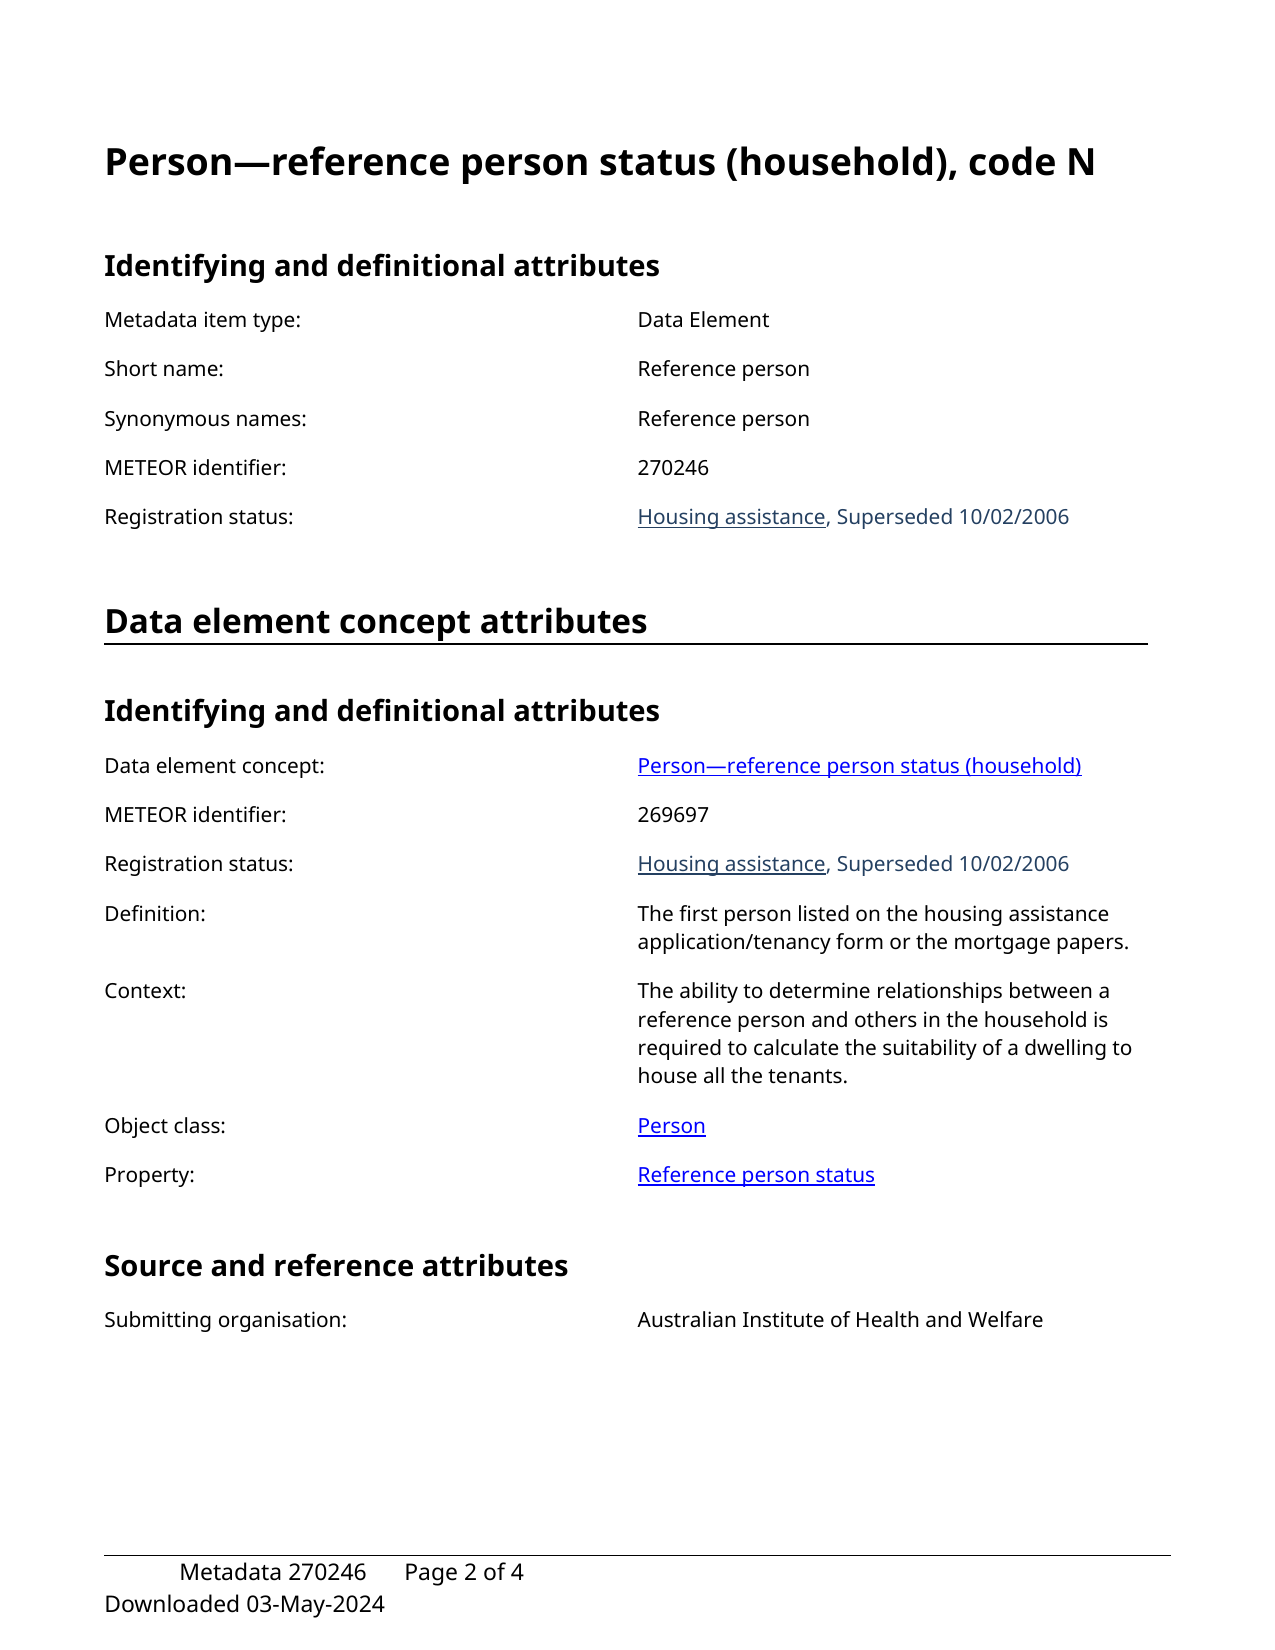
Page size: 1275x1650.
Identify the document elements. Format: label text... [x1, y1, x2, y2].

table_cell Reference person [626, 394, 1159, 443]
table_header Identifying and definitional attributes [93, 199, 1159, 295]
table_cell Identifying and definitional attributes [93, 645, 1159, 740]
table_cell Submitting organisation: [93, 1295, 626, 1376]
table_cell Housing assistance, Superseded 10/02/2006 [626, 839, 1159, 888]
table_cell Person [626, 1101, 1159, 1150]
table_cell The ability to determine relationships between a reference person and others in the household is required to calculate the suitability of a dwelling to house all the tenants. [626, 966, 1159, 1101]
table_cell Reference person [626, 344, 1159, 393]
table_cell Short name: [93, 344, 626, 393]
table_cell Data element concept: [93, 740, 626, 790]
table_cell METEOR identifier: [93, 790, 626, 839]
table_cell 270246 [626, 443, 1159, 492]
table_cell Synonymous names: [93, 394, 626, 443]
table_cell Metadata item type: [93, 295, 626, 344]
table_cell METEOR identifier: [93, 443, 626, 492]
table_cell The first person listed on the housing assistance application/tenancy form or the mortgage papers. [626, 888, 1159, 966]
table_cell Housing assistance, Superseded 10/02/2006 [626, 492, 1159, 541]
table_cell Object class: [93, 1101, 626, 1150]
table_cell Registration status: [93, 492, 626, 541]
table_cell Australian Institute of Health and Welfare [626, 1295, 1159, 1376]
table_header Data element concept attributes [93, 573, 1159, 644]
table_cell Person—reference person status (household) [626, 740, 1159, 790]
subtitle Person—reference person status (household), code N [104, 135, 1171, 186]
table_cell Property: [93, 1150, 626, 1199]
table_cell Definition: [93, 888, 626, 966]
table_cell Reference person status [626, 1150, 1159, 1199]
table_cell Data Element [626, 295, 1159, 344]
table_cell Context: [93, 966, 626, 1101]
table_cell 269697 [626, 790, 1159, 839]
table_cell Source and reference attributes [93, 1199, 1159, 1295]
table_cell Registration status: [93, 839, 626, 888]
